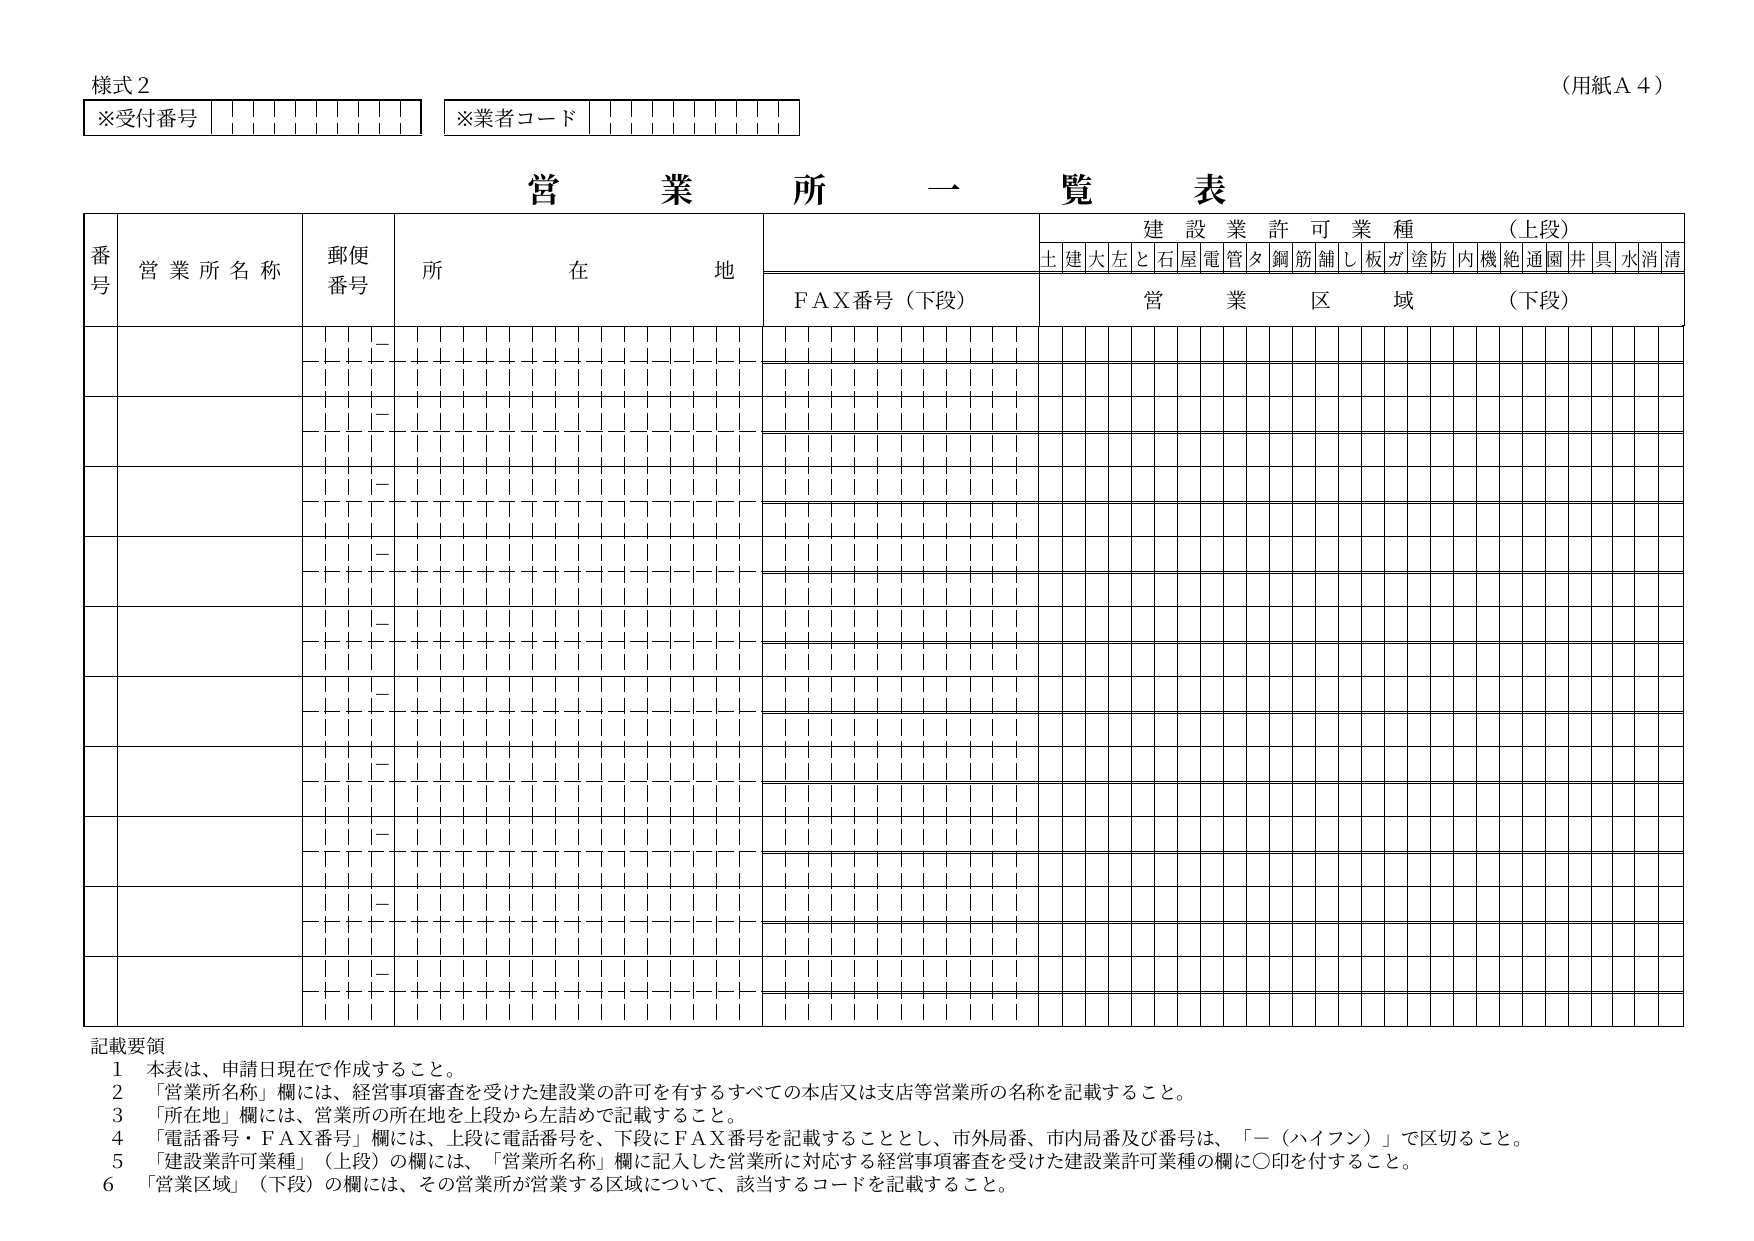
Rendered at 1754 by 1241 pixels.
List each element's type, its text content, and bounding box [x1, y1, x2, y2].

table_cell [463, 501, 486, 536]
table_cell [670, 397, 693, 431]
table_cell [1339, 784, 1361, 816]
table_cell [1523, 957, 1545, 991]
table_cell [924, 364, 947, 396]
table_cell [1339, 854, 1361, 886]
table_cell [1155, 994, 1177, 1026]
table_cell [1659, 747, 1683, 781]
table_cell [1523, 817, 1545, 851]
table_cell [1659, 574, 1683, 606]
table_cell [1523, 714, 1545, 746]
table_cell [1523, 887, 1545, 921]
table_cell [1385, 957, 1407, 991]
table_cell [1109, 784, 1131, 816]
table_cell [1635, 537, 1658, 571]
table_cell [1316, 327, 1338, 361]
table_header 営業所名称 [118, 214, 302, 326]
table_cell [1178, 677, 1200, 711]
table_cell [325, 677, 348, 711]
table_cell [832, 644, 854, 676]
table_cell [970, 364, 993, 396]
table_cell [532, 397, 555, 431]
table_cell [1086, 467, 1108, 501]
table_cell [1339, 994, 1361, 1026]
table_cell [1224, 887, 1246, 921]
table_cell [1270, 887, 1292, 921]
table_cell [1454, 607, 1476, 641]
table_cell [786, 434, 808, 466]
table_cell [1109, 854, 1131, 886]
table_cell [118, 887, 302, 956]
table_cell [1546, 434, 1568, 466]
table_cell [1592, 467, 1612, 501]
table_cell [924, 504, 947, 536]
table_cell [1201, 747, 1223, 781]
table_cell [878, 607, 901, 641]
table_cell [371, 431, 394, 466]
table_cell [1659, 504, 1683, 536]
table_header [610, 101, 631, 134]
table_header [757, 101, 778, 134]
table_cell [1523, 677, 1545, 711]
table_cell [1063, 677, 1085, 711]
table_cell [993, 397, 1016, 431]
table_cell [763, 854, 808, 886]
table_cell 消 [1639, 243, 1661, 271]
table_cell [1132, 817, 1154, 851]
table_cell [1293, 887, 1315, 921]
table_cell [670, 571, 693, 606]
table_cell [1224, 364, 1246, 396]
table_cell [509, 607, 532, 641]
table_cell [1039, 574, 1062, 606]
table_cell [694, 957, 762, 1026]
table_cell [1569, 364, 1591, 396]
table_cell [1247, 327, 1269, 361]
table_cell [417, 327, 440, 361]
table_cell [1178, 327, 1200, 361]
table_cell [717, 501, 739, 536]
table_cell [1477, 327, 1499, 361]
table_cell [509, 431, 532, 466]
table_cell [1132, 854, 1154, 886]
table_header [715, 101, 736, 134]
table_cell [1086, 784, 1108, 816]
text 記載要領 [90, 1036, 1683, 1058]
table_cell [924, 574, 947, 606]
table_cell [440, 361, 463, 396]
table_cell [739, 361, 762, 396]
table_cell [1132, 364, 1154, 396]
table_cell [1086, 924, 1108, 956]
table_cell [1016, 364, 1038, 396]
table_cell [118, 467, 302, 536]
table_cell [832, 677, 854, 711]
table_cell [763, 364, 786, 396]
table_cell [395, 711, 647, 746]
table_cell [1592, 677, 1612, 711]
table_cell [1016, 397, 1038, 431]
table_cell [1408, 397, 1430, 431]
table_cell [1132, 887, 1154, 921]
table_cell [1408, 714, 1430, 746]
table_cell [1431, 644, 1453, 676]
table_cell [463, 677, 486, 711]
table_cell [325, 467, 348, 501]
table_cell [648, 361, 670, 396]
table_cell [1270, 364, 1292, 396]
table_cell [1408, 574, 1430, 606]
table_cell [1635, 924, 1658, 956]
table_cell [970, 327, 993, 361]
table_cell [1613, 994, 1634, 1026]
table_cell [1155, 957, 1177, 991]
table_cell [509, 501, 532, 536]
table_cell [694, 677, 717, 711]
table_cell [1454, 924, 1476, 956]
table_header 所 在 地 [395, 214, 763, 326]
table_cell [303, 537, 325, 571]
table_cell [763, 434, 786, 466]
table_cell [1500, 467, 1522, 501]
table_cell [1270, 607, 1292, 641]
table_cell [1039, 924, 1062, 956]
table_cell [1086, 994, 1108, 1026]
table_cell 水 [1616, 243, 1638, 271]
table_cell [1039, 327, 1062, 361]
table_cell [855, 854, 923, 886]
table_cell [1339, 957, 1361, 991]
table_cell [924, 327, 947, 361]
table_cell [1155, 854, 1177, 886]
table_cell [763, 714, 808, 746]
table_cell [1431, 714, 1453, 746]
table_cell [1224, 537, 1246, 571]
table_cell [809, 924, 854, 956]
table_header [400, 101, 420, 134]
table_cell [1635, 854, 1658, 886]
table_header [736, 101, 757, 134]
table_cell [1339, 364, 1361, 396]
table_cell [1362, 327, 1384, 361]
table_cell [832, 467, 854, 501]
table_header [295, 101, 316, 134]
table_header [778, 101, 799, 134]
table_cell [395, 361, 417, 396]
table_cell [509, 361, 532, 396]
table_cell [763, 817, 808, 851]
table_cell [1546, 607, 1568, 641]
table_cell [648, 467, 670, 501]
table_cell 舗 [1316, 243, 1338, 271]
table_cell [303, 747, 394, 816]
table_cell ＦＡＸ番号（下段） [764, 274, 1039, 326]
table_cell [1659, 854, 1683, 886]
table_cell [739, 431, 762, 466]
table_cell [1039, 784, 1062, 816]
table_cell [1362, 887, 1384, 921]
table_cell [1385, 467, 1407, 501]
table_cell [578, 431, 601, 466]
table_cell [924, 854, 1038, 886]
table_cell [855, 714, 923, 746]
table_cell [486, 467, 509, 501]
table_cell [486, 571, 509, 606]
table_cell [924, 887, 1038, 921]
table_cell [947, 397, 970, 431]
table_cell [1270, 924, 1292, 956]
table_cell [1454, 467, 1476, 501]
table_cell [303, 607, 325, 641]
table_cell [1063, 467, 1085, 501]
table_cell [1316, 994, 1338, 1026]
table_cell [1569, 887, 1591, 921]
table_cell [1293, 677, 1315, 711]
table_cell [739, 537, 762, 571]
table_cell [1201, 607, 1223, 641]
table_cell [325, 501, 348, 536]
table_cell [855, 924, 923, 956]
table_cell [993, 677, 1016, 711]
table_cell [440, 677, 463, 711]
table_cell [1316, 644, 1338, 676]
table_cell [993, 574, 1016, 606]
table_cell [1316, 607, 1338, 641]
table_cell [1316, 364, 1338, 396]
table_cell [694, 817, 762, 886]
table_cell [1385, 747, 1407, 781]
table_cell [670, 327, 693, 361]
table_header [274, 101, 295, 134]
table_cell [855, 327, 878, 361]
table_cell [1523, 434, 1545, 466]
table_cell [694, 431, 717, 466]
table_cell [1109, 574, 1131, 606]
table_cell [555, 677, 578, 711]
table_cell [624, 501, 647, 536]
table_header [316, 101, 337, 134]
table_cell 塗 [1408, 243, 1431, 271]
table_cell [1201, 434, 1223, 466]
table_cell [1592, 364, 1612, 396]
table_header [253, 101, 274, 134]
table_cell [1132, 644, 1154, 676]
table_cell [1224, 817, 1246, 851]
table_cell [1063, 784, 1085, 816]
table_cell [878, 537, 901, 571]
text ２ 「営業所名称」欄には、経営事項審査を受けた建設業の許可を有するすべての本店又は支店等営業所の名称を記載すること。 [89, 1081, 1683, 1104]
table_cell [395, 571, 417, 606]
table_cell [624, 431, 647, 466]
table_cell [993, 364, 1016, 396]
table_cell [1109, 607, 1131, 641]
table_cell [1039, 607, 1062, 641]
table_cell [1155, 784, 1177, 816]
table_cell [993, 644, 1016, 676]
table_cell [1362, 434, 1384, 466]
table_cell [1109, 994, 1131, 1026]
table_cell [1569, 644, 1591, 676]
table_cell [1224, 607, 1246, 641]
table_cell [1247, 677, 1269, 711]
table_cell [878, 504, 901, 536]
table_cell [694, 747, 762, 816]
table_cell [1613, 327, 1634, 361]
table_header [337, 101, 358, 134]
table_cell [763, 574, 786, 606]
table_cell [809, 537, 832, 571]
table_cell [532, 537, 555, 571]
table_cell [1316, 537, 1338, 571]
table_cell [532, 677, 555, 711]
table_cell [1270, 397, 1292, 431]
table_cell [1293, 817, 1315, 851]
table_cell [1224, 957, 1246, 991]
table_cell [763, 504, 786, 536]
table_cell [395, 467, 417, 501]
table_cell 井 [1569, 243, 1592, 271]
table_cell [694, 537, 717, 571]
table_cell [1523, 537, 1545, 571]
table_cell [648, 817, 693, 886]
table_cell [670, 361, 693, 396]
table_cell [1339, 607, 1361, 641]
table_cell [1454, 434, 1476, 466]
table_cell [440, 467, 463, 501]
table_cell [348, 467, 371, 501]
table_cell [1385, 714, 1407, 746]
table_cell [486, 641, 509, 676]
table_cell [809, 467, 832, 501]
table_cell [855, 537, 878, 571]
table_cell [901, 574, 923, 606]
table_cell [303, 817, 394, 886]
table_cell [993, 327, 1016, 361]
table_cell [1339, 504, 1361, 536]
table_cell [832, 434, 854, 466]
table_cell [1408, 644, 1430, 676]
table_cell [1270, 467, 1292, 501]
table_cell [325, 361, 348, 396]
table_cell [555, 431, 578, 466]
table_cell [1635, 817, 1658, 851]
table_cell [1635, 677, 1658, 711]
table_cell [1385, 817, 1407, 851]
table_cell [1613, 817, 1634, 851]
table_cell [901, 434, 923, 466]
table_cell [1408, 467, 1430, 501]
table_cell [1293, 397, 1315, 431]
table_cell [1408, 677, 1430, 711]
table_cell [1063, 504, 1085, 536]
table_cell [1086, 574, 1108, 606]
table_cell [1178, 574, 1200, 606]
table_cell [509, 397, 532, 431]
table_cell [118, 397, 302, 466]
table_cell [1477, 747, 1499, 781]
table_cell [993, 434, 1016, 466]
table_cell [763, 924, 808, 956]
table_cell [325, 537, 348, 571]
table_cell [1569, 574, 1591, 606]
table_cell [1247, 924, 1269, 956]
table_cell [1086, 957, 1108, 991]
table_cell [463, 361, 486, 396]
table_cell [601, 571, 624, 606]
table_cell [486, 431, 509, 466]
table_cell [395, 397, 417, 431]
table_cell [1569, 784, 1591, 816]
table_cell [670, 677, 693, 711]
table_cell [578, 607, 601, 641]
table_cell [1155, 574, 1177, 606]
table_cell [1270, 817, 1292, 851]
table_cell [739, 607, 762, 641]
table_cell [786, 574, 808, 606]
table_cell [809, 434, 832, 466]
table_cell [1635, 364, 1658, 396]
table_cell [1016, 677, 1038, 711]
table_cell [555, 397, 578, 431]
table_cell [601, 677, 624, 711]
table_cell [1385, 644, 1407, 676]
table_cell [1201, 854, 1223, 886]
table_cell [440, 397, 463, 431]
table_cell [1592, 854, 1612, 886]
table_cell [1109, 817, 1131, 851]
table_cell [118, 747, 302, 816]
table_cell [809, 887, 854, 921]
table_cell [1201, 504, 1223, 536]
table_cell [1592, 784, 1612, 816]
table_cell [118, 677, 302, 746]
table_cell [1224, 574, 1246, 606]
table_cell [1039, 434, 1062, 466]
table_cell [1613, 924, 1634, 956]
table_cell [648, 431, 670, 466]
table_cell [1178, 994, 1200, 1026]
table_cell [1201, 574, 1223, 606]
table_cell [371, 361, 394, 396]
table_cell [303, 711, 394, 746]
table_header [422, 99, 444, 134]
table_cell [1201, 537, 1223, 571]
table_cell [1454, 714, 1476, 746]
table_cell [924, 537, 947, 571]
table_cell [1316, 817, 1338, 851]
table_cell [1592, 644, 1612, 676]
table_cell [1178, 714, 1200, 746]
table_cell [970, 467, 993, 501]
table_cell [1132, 467, 1154, 501]
table_cell [555, 501, 578, 536]
table_cell [1109, 327, 1131, 361]
table_cell [1523, 574, 1545, 606]
table_cell [1016, 644, 1038, 676]
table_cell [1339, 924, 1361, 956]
table_cell [1569, 327, 1591, 361]
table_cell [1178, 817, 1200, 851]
table_cell タ [1247, 243, 1269, 271]
table_cell [624, 327, 647, 361]
table_cell － [371, 467, 394, 501]
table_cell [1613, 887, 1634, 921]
table_cell [947, 677, 970, 711]
table_cell [1635, 397, 1658, 431]
table_cell [1408, 364, 1430, 396]
table_cell [348, 677, 371, 711]
table_cell [1063, 397, 1085, 431]
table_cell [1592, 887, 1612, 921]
table_cell [901, 364, 923, 396]
table_cell [1613, 504, 1634, 536]
table_cell [1247, 397, 1269, 431]
text ６ 「営業区域」（下段）の欄には、その営業所が営業する区域について、該当するコードを記載すること。 [89, 1173, 1683, 1196]
table_cell [763, 467, 786, 501]
table_cell [1362, 677, 1384, 711]
table_cell 営 業 区 域 （下段） [1040, 274, 1684, 326]
table_cell [1500, 574, 1522, 606]
table_header [694, 101, 715, 134]
table_cell [1270, 537, 1292, 571]
table_cell [970, 677, 993, 711]
table_cell [1431, 467, 1453, 501]
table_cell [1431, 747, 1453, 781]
table_cell [325, 641, 348, 676]
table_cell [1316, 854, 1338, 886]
table_cell [1155, 644, 1177, 676]
table_cell [601, 607, 624, 641]
table_cell [532, 361, 555, 396]
table_cell [440, 641, 463, 676]
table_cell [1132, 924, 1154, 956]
table_cell [1016, 434, 1038, 466]
table_cell [739, 571, 762, 606]
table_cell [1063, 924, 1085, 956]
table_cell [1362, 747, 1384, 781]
table_cell [1316, 677, 1338, 711]
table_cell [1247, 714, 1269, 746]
table_cell [1109, 677, 1131, 711]
table_cell [624, 537, 647, 571]
table_cell [947, 434, 970, 466]
table_cell [1569, 677, 1591, 711]
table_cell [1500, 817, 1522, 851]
table_cell 清 [1662, 243, 1684, 271]
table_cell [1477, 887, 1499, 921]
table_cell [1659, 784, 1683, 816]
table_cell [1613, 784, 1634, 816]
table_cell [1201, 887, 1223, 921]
table_cell [1659, 327, 1683, 361]
table_cell [601, 327, 624, 361]
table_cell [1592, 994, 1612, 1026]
table_cell 内 [1454, 243, 1477, 271]
table_cell [463, 431, 486, 466]
table_cell [763, 607, 786, 641]
table_cell [1016, 607, 1038, 641]
table_cell [1293, 467, 1315, 501]
table_cell [1201, 397, 1223, 431]
table_cell [1132, 677, 1154, 711]
table_cell 電 [1201, 243, 1223, 271]
table_cell [1086, 677, 1108, 711]
table_cell [1178, 434, 1200, 466]
table_cell [809, 364, 832, 396]
table_cell [348, 327, 371, 361]
table_cell [1523, 397, 1545, 431]
table_cell [1086, 397, 1108, 431]
table_cell [1431, 504, 1453, 536]
table_cell [395, 641, 417, 676]
table_cell [947, 644, 970, 676]
table_cell [786, 364, 808, 396]
table_cell [1659, 364, 1683, 396]
table_cell [1155, 607, 1177, 641]
table_cell 屋 [1178, 243, 1200, 271]
table_cell [1224, 504, 1246, 536]
table_cell [325, 431, 348, 466]
table_header [232, 101, 253, 134]
table_cell [578, 537, 601, 571]
table_cell [970, 397, 993, 431]
table_cell [855, 644, 878, 676]
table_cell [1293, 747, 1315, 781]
table_cell [1477, 434, 1499, 466]
table_cell [1016, 467, 1038, 501]
table_cell [739, 327, 762, 361]
table_cell [1247, 434, 1269, 466]
table_cell [694, 641, 717, 676]
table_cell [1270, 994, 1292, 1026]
table_cell [1016, 327, 1038, 361]
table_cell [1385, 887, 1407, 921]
table_cell [1592, 607, 1612, 641]
table_cell [85, 537, 117, 606]
table_cell [694, 467, 717, 501]
table_cell [578, 467, 601, 501]
table_cell [717, 327, 739, 361]
table_cell [1613, 364, 1634, 396]
table_cell [509, 327, 532, 361]
table_cell [1659, 434, 1683, 466]
table_cell [85, 397, 117, 466]
text ５ 「建設業許可業種」（上段）の欄には、「営業所名称」欄に記入した営業所に対応する経営事項審査を受けた建設業許可業種の欄に○印を付すること。 [89, 1150, 1683, 1173]
table_cell [1086, 364, 1108, 396]
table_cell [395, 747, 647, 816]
table_cell [417, 607, 440, 641]
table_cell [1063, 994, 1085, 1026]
table_cell [1635, 574, 1658, 606]
table_cell [486, 361, 509, 396]
table_cell [1086, 644, 1108, 676]
table_cell [1431, 434, 1453, 466]
table_cell [1454, 677, 1476, 711]
table_cell [1016, 504, 1038, 536]
table_cell [855, 607, 878, 641]
table_cell [417, 431, 440, 466]
table_cell [1063, 434, 1085, 466]
table_cell [303, 361, 325, 396]
table_cell [1408, 434, 1430, 466]
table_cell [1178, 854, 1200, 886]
table_cell [1178, 364, 1200, 396]
table_cell [1316, 397, 1338, 431]
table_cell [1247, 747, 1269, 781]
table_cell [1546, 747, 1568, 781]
table_cell [901, 397, 923, 431]
table_cell [85, 677, 117, 746]
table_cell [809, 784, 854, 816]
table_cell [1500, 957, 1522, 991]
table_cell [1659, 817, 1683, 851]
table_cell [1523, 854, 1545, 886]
table_cell [1500, 434, 1522, 466]
table_cell [809, 574, 832, 606]
table_cell [1316, 467, 1338, 501]
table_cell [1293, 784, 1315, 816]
table_cell [578, 361, 601, 396]
table_cell [1247, 364, 1269, 396]
table_cell [1178, 537, 1200, 571]
table_cell [1477, 574, 1499, 606]
table_cell [624, 361, 647, 396]
text 営 業 所 一 覧 表 [71, 164, 1683, 212]
table_cell [1523, 467, 1545, 501]
table_cell [1270, 434, 1292, 466]
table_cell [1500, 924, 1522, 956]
table_cell [1224, 677, 1246, 711]
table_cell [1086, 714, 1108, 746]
table_cell [924, 467, 947, 501]
table_cell [1546, 677, 1568, 711]
table_cell [440, 327, 463, 361]
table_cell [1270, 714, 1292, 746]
table_cell [924, 607, 947, 641]
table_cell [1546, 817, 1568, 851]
table_cell 鋼 [1270, 243, 1292, 271]
table_cell [739, 467, 762, 501]
table_cell [509, 641, 532, 676]
table_cell [924, 397, 947, 431]
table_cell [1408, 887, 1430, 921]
table_cell [417, 571, 440, 606]
table_cell [1316, 574, 1338, 606]
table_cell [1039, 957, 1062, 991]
table_cell [1039, 364, 1062, 396]
table_cell [486, 397, 509, 431]
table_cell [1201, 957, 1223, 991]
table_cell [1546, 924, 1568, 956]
table_cell [1155, 467, 1177, 501]
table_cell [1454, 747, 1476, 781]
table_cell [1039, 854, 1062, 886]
table_cell － [371, 607, 394, 641]
table_cell 園 [1547, 243, 1568, 271]
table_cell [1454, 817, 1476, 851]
table_cell [878, 434, 901, 466]
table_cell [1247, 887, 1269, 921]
table_header 番 号 [85, 214, 117, 326]
table_cell [1592, 504, 1612, 536]
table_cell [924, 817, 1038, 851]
table_cell [303, 677, 325, 711]
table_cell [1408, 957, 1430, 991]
table_cell [1523, 504, 1545, 536]
table_cell [395, 537, 417, 571]
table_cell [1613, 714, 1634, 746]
table_cell [1385, 504, 1407, 536]
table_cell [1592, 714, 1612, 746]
table_cell [1613, 644, 1634, 676]
table_cell [1063, 364, 1085, 396]
table_cell [578, 327, 601, 361]
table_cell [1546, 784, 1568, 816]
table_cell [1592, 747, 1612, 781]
table_cell [924, 644, 947, 676]
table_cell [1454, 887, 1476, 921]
table_cell [694, 327, 717, 361]
table_cell [532, 501, 555, 536]
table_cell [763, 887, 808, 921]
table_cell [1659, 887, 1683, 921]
table_cell [1477, 537, 1499, 571]
table_cell [463, 641, 486, 676]
table_cell [1293, 327, 1315, 361]
table_cell [878, 397, 901, 431]
table_cell [1546, 537, 1568, 571]
table_header [358, 101, 379, 134]
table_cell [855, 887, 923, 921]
table_cell [348, 501, 371, 536]
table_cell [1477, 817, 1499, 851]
table_cell [993, 467, 1016, 501]
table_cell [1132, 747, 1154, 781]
table_cell [509, 571, 532, 606]
table_cell [601, 361, 624, 396]
table_cell － [371, 327, 394, 361]
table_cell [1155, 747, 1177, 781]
table_cell [717, 537, 739, 571]
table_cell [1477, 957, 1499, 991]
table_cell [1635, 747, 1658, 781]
table_cell [1109, 434, 1131, 466]
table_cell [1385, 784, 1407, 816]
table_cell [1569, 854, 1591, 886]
table_cell [463, 397, 486, 431]
table_cell [1155, 537, 1177, 571]
table_cell [1063, 327, 1085, 361]
table_cell [1132, 504, 1154, 536]
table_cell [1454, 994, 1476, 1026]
table_cell [670, 501, 693, 536]
table_cell 左 [1109, 243, 1131, 271]
table_cell [763, 537, 786, 571]
table_cell [1431, 574, 1453, 606]
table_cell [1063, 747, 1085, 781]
table_cell [395, 431, 417, 466]
table_cell [1132, 607, 1154, 641]
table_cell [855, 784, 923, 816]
table_cell [348, 641, 371, 676]
table_cell [395, 607, 417, 641]
table_cell [1316, 504, 1338, 536]
table_cell [578, 501, 601, 536]
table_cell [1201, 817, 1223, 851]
table_cell [348, 607, 371, 641]
table_cell － [371, 677, 394, 711]
table_cell [578, 571, 601, 606]
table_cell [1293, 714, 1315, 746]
table_cell [1408, 607, 1430, 641]
table_cell [924, 677, 947, 711]
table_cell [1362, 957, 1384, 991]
table_cell [1016, 574, 1038, 606]
table_cell [670, 467, 693, 501]
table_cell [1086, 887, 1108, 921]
table_cell [1454, 537, 1476, 571]
table_cell [1178, 644, 1200, 676]
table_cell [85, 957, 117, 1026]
table_cell [1339, 467, 1361, 501]
table_cell － [371, 537, 394, 571]
table_cell [532, 431, 555, 466]
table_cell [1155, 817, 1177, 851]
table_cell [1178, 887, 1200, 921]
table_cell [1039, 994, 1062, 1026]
table_cell [1613, 574, 1634, 606]
table_cell [1546, 574, 1568, 606]
table_cell [1178, 397, 1200, 431]
table_cell [1270, 677, 1292, 711]
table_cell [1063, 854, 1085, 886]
table_cell [601, 501, 624, 536]
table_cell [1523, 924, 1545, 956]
table_cell [993, 537, 1016, 571]
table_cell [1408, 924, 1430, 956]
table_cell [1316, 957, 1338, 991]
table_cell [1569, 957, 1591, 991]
table_cell [1362, 397, 1384, 431]
table_cell [786, 327, 808, 361]
table_cell [440, 431, 463, 466]
table_cell [1201, 677, 1223, 711]
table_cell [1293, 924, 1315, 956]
table_cell [1408, 327, 1430, 361]
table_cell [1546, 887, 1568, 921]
table_cell [1362, 644, 1384, 676]
table_cell [532, 571, 555, 606]
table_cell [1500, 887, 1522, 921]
table_cell [1500, 504, 1522, 536]
table_cell [1431, 397, 1453, 431]
table_cell [855, 504, 878, 536]
table_cell [1201, 644, 1223, 676]
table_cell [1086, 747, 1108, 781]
table_cell [970, 607, 993, 641]
text 様式２ （用紙Ａ４） [71, 69, 1683, 99]
table_cell [717, 467, 739, 501]
table_cell [694, 501, 717, 536]
table_cell [786, 537, 808, 571]
table_header [653, 101, 673, 134]
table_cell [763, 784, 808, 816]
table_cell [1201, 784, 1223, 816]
table_cell [440, 607, 463, 641]
table_cell [878, 644, 901, 676]
table_cell [303, 501, 325, 536]
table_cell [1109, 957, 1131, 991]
table_cell [1132, 434, 1154, 466]
table_cell [1477, 467, 1499, 501]
table_cell [1546, 467, 1568, 501]
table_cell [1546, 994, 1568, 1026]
table_cell [717, 607, 739, 641]
table_cell [1293, 434, 1315, 466]
table_cell [1155, 677, 1177, 711]
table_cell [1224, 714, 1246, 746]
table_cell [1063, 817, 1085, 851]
table_cell [532, 607, 555, 641]
table_cell [1477, 677, 1499, 711]
table_cell [1546, 364, 1568, 396]
table_cell [417, 677, 440, 711]
text １ 本表は、申請日現在で作成すること。 [89, 1058, 1683, 1081]
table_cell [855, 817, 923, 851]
table_cell [901, 677, 923, 711]
table_cell [486, 327, 509, 361]
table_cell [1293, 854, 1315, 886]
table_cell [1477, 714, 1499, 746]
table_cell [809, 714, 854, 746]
table_cell [1454, 644, 1476, 676]
table_cell 機 [1478, 243, 1500, 271]
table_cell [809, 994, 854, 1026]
table_cell 絶 [1501, 243, 1522, 271]
table_cell [1039, 677, 1062, 711]
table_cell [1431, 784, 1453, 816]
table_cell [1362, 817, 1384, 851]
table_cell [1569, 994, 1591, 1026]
table_cell [1592, 434, 1612, 466]
table_cell [947, 504, 970, 536]
table_cell [1201, 364, 1223, 396]
table_cell [947, 327, 970, 361]
table_cell [717, 397, 739, 431]
table_cell [1659, 607, 1683, 641]
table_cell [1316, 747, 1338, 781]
table_cell [763, 644, 786, 676]
table_cell ガ [1385, 243, 1407, 271]
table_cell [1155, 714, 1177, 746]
table_cell [717, 677, 739, 711]
table_cell [1362, 574, 1384, 606]
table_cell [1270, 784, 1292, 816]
table_cell [648, 501, 670, 536]
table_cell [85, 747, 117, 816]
table_cell [1316, 434, 1338, 466]
table_cell [1016, 537, 1038, 571]
table_cell [624, 677, 647, 711]
table_cell [395, 501, 417, 536]
table_cell [1224, 434, 1246, 466]
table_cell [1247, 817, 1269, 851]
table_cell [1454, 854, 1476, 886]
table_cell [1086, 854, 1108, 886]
table_cell [486, 607, 509, 641]
table_cell [1635, 434, 1658, 466]
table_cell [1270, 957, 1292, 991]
table_cell [809, 677, 832, 711]
table_cell [486, 537, 509, 571]
table_cell [1293, 537, 1315, 571]
table_cell [648, 537, 670, 571]
table_cell [1385, 364, 1407, 396]
table_cell [371, 571, 394, 606]
table_cell [1247, 574, 1269, 606]
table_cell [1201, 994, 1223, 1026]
table_cell [555, 361, 578, 396]
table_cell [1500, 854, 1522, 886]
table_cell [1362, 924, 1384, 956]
table_cell [1385, 327, 1407, 361]
table_header 建 設 業 許 可 業 種 （上段） [1040, 214, 1684, 242]
table_cell [624, 641, 647, 676]
text ４ 「電話番号・ＦＡＸ番号」欄には、上段に電話番号を、下段にＦＡＸ番号を記載することとし、市外局番、市内局番及び番号は、「－（ハイフン）」で区切ること。 [89, 1127, 1683, 1150]
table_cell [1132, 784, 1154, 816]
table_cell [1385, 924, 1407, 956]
table_cell [1178, 467, 1200, 501]
table_cell [1546, 327, 1568, 361]
table_cell [1132, 397, 1154, 431]
table_cell 具 [1593, 243, 1615, 271]
table_cell [970, 537, 993, 571]
table_cell [1063, 537, 1085, 571]
table_cell [1431, 607, 1453, 641]
table_cell [901, 607, 923, 641]
table_cell [303, 641, 325, 676]
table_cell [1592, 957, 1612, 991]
table_cell [1569, 397, 1591, 431]
table_cell [1613, 677, 1634, 711]
table_header [673, 101, 694, 134]
table_cell [1201, 467, 1223, 501]
table_cell [509, 537, 532, 571]
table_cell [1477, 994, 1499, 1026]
table_cell [1247, 537, 1269, 571]
table_cell [1039, 397, 1062, 431]
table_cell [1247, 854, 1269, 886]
table_cell [601, 467, 624, 501]
table_cell [1659, 537, 1683, 571]
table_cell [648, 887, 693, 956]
table_cell [1086, 537, 1108, 571]
table_cell [1659, 397, 1683, 431]
table_cell [855, 364, 878, 396]
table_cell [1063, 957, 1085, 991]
table_cell [417, 397, 440, 431]
table_cell 板 [1362, 243, 1384, 271]
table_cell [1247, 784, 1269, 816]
table_cell [1592, 574, 1612, 606]
table_cell [694, 361, 717, 396]
table_cell [371, 501, 394, 536]
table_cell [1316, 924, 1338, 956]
table_cell [624, 397, 647, 431]
table_cell [786, 677, 808, 711]
table_cell [348, 397, 371, 431]
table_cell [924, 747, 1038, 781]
table_cell [509, 677, 532, 711]
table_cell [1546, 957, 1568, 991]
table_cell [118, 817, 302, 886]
table_cell [739, 677, 762, 711]
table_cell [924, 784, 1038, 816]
table_cell [1592, 537, 1612, 571]
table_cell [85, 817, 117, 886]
table_cell [1155, 504, 1177, 536]
table_cell [993, 607, 1016, 641]
table_cell [1523, 644, 1545, 676]
table_cell [1500, 644, 1522, 676]
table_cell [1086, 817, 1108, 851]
table_header [631, 101, 652, 134]
table_cell [1293, 644, 1315, 676]
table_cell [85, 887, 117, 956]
table_cell [1569, 607, 1591, 641]
table_cell [855, 677, 878, 711]
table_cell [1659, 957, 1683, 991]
table_cell [1201, 327, 1223, 361]
table_cell [601, 397, 624, 431]
table_cell [1454, 397, 1476, 431]
table_cell [325, 327, 348, 361]
table_cell [555, 641, 578, 676]
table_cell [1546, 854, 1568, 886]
table_cell [670, 537, 693, 571]
table_cell 防 [1432, 243, 1453, 271]
table_cell [440, 571, 463, 606]
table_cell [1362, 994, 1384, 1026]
table_cell [1569, 537, 1591, 571]
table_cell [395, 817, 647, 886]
table_cell し [1339, 243, 1361, 271]
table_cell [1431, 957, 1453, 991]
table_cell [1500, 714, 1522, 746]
table_cell [1546, 397, 1568, 431]
table_cell [1362, 467, 1384, 501]
table_cell [1339, 434, 1361, 466]
table_cell [1385, 537, 1407, 571]
table_cell [1613, 397, 1634, 431]
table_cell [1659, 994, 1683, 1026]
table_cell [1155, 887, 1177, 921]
table_cell [1132, 327, 1154, 361]
table_cell [1523, 327, 1545, 361]
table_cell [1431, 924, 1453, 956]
table_cell [648, 397, 670, 431]
table_cell [1569, 434, 1591, 466]
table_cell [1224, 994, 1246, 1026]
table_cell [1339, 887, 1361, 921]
table_header 郵便 番号 [303, 214, 394, 326]
table_cell [901, 537, 923, 571]
table_cell [532, 467, 555, 501]
table_cell 建 [1063, 243, 1085, 271]
table_cell [417, 537, 440, 571]
table_cell [1408, 537, 1430, 571]
table_cell [763, 397, 786, 431]
table_cell [970, 644, 993, 676]
table_cell [578, 677, 601, 711]
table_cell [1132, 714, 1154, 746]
table_cell [1477, 644, 1499, 676]
table_cell [786, 607, 808, 641]
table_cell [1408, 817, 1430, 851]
table_cell [348, 361, 371, 396]
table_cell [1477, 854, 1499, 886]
table_cell [717, 431, 739, 466]
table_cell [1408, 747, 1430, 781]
table_cell [1270, 574, 1292, 606]
table_cell [532, 327, 555, 361]
table_cell [417, 467, 440, 501]
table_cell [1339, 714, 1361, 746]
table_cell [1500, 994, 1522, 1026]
table_cell [1635, 467, 1658, 501]
table_cell [578, 641, 601, 676]
table_cell [924, 434, 947, 466]
table_cell [1500, 364, 1522, 396]
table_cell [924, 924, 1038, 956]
table_cell [1546, 644, 1568, 676]
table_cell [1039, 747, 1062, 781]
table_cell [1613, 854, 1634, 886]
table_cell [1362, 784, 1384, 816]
table_cell [1039, 537, 1062, 571]
table_cell [739, 641, 762, 676]
table_cell [624, 571, 647, 606]
table_cell [1431, 364, 1453, 396]
table_cell [1362, 504, 1384, 536]
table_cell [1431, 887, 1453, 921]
table_cell [717, 571, 739, 606]
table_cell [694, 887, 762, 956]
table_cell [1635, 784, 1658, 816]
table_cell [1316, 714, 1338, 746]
table_cell [578, 397, 601, 431]
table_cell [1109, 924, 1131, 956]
table_cell [670, 641, 693, 676]
table_cell [1155, 434, 1177, 466]
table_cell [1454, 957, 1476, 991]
table_cell [832, 574, 854, 606]
table_cell [85, 607, 117, 676]
table_cell [1247, 467, 1269, 501]
table_cell [1132, 574, 1154, 606]
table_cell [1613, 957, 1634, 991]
table_cell [970, 434, 993, 466]
table_cell [1270, 327, 1292, 361]
table_cell [901, 644, 923, 676]
table_cell [440, 537, 463, 571]
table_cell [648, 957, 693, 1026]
table_cell [325, 607, 348, 641]
table_cell [1477, 504, 1499, 536]
table_cell [878, 327, 901, 361]
table_header ※受付番号 [85, 101, 211, 134]
table_cell [1063, 607, 1085, 641]
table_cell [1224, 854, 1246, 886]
table_cell [1454, 327, 1476, 361]
table_cell [303, 431, 325, 466]
table_cell [1659, 644, 1683, 676]
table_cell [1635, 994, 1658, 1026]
table_cell [1431, 537, 1453, 571]
table_cell [1086, 327, 1108, 361]
table_cell [1178, 607, 1200, 641]
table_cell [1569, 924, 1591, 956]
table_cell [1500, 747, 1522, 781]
table_cell [85, 327, 117, 396]
table_cell [1155, 397, 1177, 431]
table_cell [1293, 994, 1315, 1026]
table_cell [1293, 364, 1315, 396]
table_cell [832, 364, 854, 396]
table_cell [1635, 644, 1658, 676]
table_cell [1086, 504, 1108, 536]
table_cell － [371, 397, 394, 431]
table_cell [463, 467, 486, 501]
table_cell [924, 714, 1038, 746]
table_cell [947, 607, 970, 641]
table_cell [1339, 677, 1361, 711]
table_cell [1454, 504, 1476, 536]
table_cell [1247, 504, 1269, 536]
table_cell [555, 607, 578, 641]
table_cell [532, 641, 555, 676]
table_cell [1109, 364, 1131, 396]
table_cell [1523, 607, 1545, 641]
table_cell [1086, 434, 1108, 466]
table_cell [555, 467, 578, 501]
table_cell [1408, 504, 1430, 536]
table_cell [1270, 644, 1292, 676]
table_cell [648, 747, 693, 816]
table_header ※業者コード [445, 101, 589, 134]
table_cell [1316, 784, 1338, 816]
table_cell [947, 537, 970, 571]
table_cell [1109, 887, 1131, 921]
table_cell [348, 537, 371, 571]
table_cell [1109, 537, 1131, 571]
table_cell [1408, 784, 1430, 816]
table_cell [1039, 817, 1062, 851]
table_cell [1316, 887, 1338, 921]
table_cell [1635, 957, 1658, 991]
table_cell [1063, 574, 1085, 606]
table_cell [832, 327, 854, 361]
table_cell [601, 537, 624, 571]
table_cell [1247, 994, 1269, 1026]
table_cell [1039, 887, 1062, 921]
table_cell [855, 397, 878, 431]
table_cell [1613, 537, 1634, 571]
table_cell [371, 641, 394, 676]
table_cell [648, 327, 670, 361]
table_header [590, 101, 610, 134]
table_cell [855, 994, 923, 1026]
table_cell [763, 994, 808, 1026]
table_cell [1155, 364, 1177, 396]
table_cell [786, 397, 808, 431]
table_cell [648, 641, 670, 676]
table_cell [440, 501, 463, 536]
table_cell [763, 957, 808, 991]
table_cell [809, 504, 832, 536]
table_cell [878, 574, 901, 606]
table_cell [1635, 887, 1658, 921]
table_cell [1132, 537, 1154, 571]
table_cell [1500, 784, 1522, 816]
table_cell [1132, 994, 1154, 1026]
table_cell [970, 574, 993, 606]
table_cell [417, 501, 440, 536]
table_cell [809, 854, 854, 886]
table_cell [1293, 504, 1315, 536]
table_cell [1500, 327, 1522, 361]
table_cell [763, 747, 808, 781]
table_header [764, 214, 1039, 271]
table_cell [1569, 504, 1591, 536]
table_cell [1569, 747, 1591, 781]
table_cell [832, 504, 854, 536]
table_cell [763, 677, 786, 711]
table_cell 管 [1224, 243, 1246, 271]
table_cell [1293, 574, 1315, 606]
table_cell [1500, 397, 1522, 431]
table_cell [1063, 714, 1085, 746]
table_cell [417, 641, 440, 676]
table_cell [325, 397, 348, 431]
table_cell [809, 327, 832, 361]
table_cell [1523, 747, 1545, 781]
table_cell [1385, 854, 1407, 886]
table_cell [463, 327, 486, 361]
table_cell [417, 361, 440, 396]
table_cell [395, 327, 417, 361]
table_cell [1339, 644, 1361, 676]
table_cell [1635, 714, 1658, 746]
table_cell [786, 504, 808, 536]
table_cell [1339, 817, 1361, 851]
table_cell [601, 431, 624, 466]
table_cell 石 [1155, 243, 1177, 271]
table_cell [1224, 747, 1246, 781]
table_cell [1385, 607, 1407, 641]
table_cell [1109, 504, 1131, 536]
table_cell [555, 327, 578, 361]
table_cell [947, 574, 970, 606]
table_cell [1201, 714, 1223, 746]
table_cell [1039, 644, 1062, 676]
table_cell [1339, 327, 1361, 361]
table_cell [1500, 537, 1522, 571]
table_header [379, 101, 400, 134]
table_cell [1477, 364, 1499, 396]
table_cell [1613, 607, 1634, 641]
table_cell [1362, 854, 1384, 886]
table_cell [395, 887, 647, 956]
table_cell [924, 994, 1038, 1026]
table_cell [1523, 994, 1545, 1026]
table_cell [1339, 574, 1361, 606]
table_cell 大 [1086, 243, 1108, 271]
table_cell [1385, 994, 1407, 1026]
table_cell [901, 467, 923, 501]
table_cell [1385, 434, 1407, 466]
table_cell [648, 607, 670, 641]
table_cell [739, 397, 762, 431]
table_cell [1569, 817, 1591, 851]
table_cell [463, 537, 486, 571]
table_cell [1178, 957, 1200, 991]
table_cell [1523, 364, 1545, 396]
table_cell [509, 467, 532, 501]
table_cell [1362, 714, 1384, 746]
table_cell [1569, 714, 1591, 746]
table_cell [1659, 677, 1683, 711]
table_cell [348, 431, 371, 466]
table_cell [1109, 644, 1131, 676]
table_cell [1362, 607, 1384, 641]
table_cell [1039, 467, 1062, 501]
table_cell [694, 397, 717, 431]
table_cell [463, 607, 486, 641]
table_cell [1293, 607, 1315, 641]
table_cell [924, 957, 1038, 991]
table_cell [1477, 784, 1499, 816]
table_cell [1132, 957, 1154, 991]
table_cell [717, 361, 739, 396]
table_cell [970, 504, 993, 536]
table_cell [694, 571, 717, 606]
table_cell [1592, 397, 1612, 431]
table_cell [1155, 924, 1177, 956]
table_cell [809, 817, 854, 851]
table_cell [763, 327, 786, 361]
table_cell [878, 467, 901, 501]
table_cell [555, 571, 578, 606]
table_cell [1109, 397, 1131, 431]
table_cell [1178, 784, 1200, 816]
table_cell [325, 571, 348, 606]
table_cell [1063, 644, 1085, 676]
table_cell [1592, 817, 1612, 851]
table_cell 筋 [1293, 243, 1315, 271]
table_cell [670, 431, 693, 466]
table_cell [1500, 607, 1522, 641]
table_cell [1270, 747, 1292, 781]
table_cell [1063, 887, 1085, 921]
table_cell [855, 434, 878, 466]
table_cell [85, 467, 117, 536]
table_cell [303, 467, 325, 501]
table_cell [1477, 607, 1499, 641]
table_cell [624, 467, 647, 501]
table_cell [1477, 397, 1499, 431]
table_cell [1613, 467, 1634, 501]
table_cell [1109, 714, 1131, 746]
table_cell [303, 327, 325, 361]
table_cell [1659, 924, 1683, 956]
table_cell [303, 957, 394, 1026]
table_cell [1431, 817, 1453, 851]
table_cell [1362, 537, 1384, 571]
table_cell [670, 607, 693, 641]
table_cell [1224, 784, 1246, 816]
table_cell [118, 327, 302, 396]
table_cell [1086, 607, 1108, 641]
table_cell [832, 397, 854, 431]
table_cell [739, 501, 762, 536]
table_cell [1155, 327, 1177, 361]
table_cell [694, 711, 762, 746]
table_cell [1178, 504, 1200, 536]
table_cell [118, 607, 302, 676]
table_cell [1362, 364, 1384, 396]
table_cell [1039, 504, 1062, 536]
table_cell [1635, 327, 1658, 361]
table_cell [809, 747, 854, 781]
table_cell [809, 397, 832, 431]
table_cell [1431, 327, 1453, 361]
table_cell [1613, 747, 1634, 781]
table_cell [1224, 644, 1246, 676]
table_cell [601, 641, 624, 676]
table_cell [648, 571, 670, 606]
table_cell [809, 644, 832, 676]
table_cell [1454, 364, 1476, 396]
table_cell [1385, 397, 1407, 431]
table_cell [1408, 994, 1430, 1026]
table_cell [1635, 607, 1658, 641]
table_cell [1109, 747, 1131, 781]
table_cell [1339, 397, 1361, 431]
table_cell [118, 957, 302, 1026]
table_cell [1500, 677, 1522, 711]
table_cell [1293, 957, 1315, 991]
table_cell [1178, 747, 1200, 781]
table_cell [648, 677, 670, 711]
table_cell [1431, 677, 1453, 711]
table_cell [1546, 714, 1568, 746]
table_cell [624, 607, 647, 641]
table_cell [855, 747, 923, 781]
table_cell [1385, 574, 1407, 606]
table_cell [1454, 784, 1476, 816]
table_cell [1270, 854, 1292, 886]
table_cell [832, 607, 854, 641]
table_cell [1224, 327, 1246, 361]
table_cell [947, 364, 970, 396]
table_cell [878, 677, 901, 711]
table_cell [118, 537, 302, 606]
table_cell [786, 644, 808, 676]
table_cell [786, 467, 808, 501]
table_cell [1339, 537, 1361, 571]
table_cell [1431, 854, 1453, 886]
table_cell [901, 504, 923, 536]
table_cell [809, 607, 832, 641]
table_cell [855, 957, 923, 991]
text ３ 「所在地」欄には、営業所の所在地を上段から左詰めで記載すること。 [89, 1104, 1683, 1127]
table_cell [395, 677, 417, 711]
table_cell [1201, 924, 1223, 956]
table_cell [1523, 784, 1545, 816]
table_cell [1635, 504, 1658, 536]
table_cell [855, 574, 878, 606]
table_cell [1592, 327, 1612, 361]
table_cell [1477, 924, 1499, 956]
table_cell [1659, 467, 1683, 501]
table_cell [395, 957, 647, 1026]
table_cell [348, 571, 371, 606]
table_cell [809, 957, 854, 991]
table_cell 土 [1040, 243, 1062, 271]
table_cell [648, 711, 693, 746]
table_cell [993, 504, 1016, 536]
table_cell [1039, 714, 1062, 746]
table_cell [1109, 467, 1131, 501]
table_cell [1247, 644, 1269, 676]
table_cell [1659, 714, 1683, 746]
table_cell [1385, 677, 1407, 711]
table_cell [1546, 504, 1568, 536]
table_cell [463, 571, 486, 606]
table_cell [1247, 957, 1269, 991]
table_cell [947, 467, 970, 501]
table_cell [1270, 504, 1292, 536]
table_cell [486, 677, 509, 711]
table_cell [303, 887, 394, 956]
table_cell [555, 537, 578, 571]
table_cell [1569, 467, 1591, 501]
table_cell [878, 364, 901, 396]
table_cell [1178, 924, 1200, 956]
table_cell と [1132, 243, 1154, 271]
table_cell 通 [1523, 243, 1546, 271]
table_header [212, 101, 232, 134]
table_cell [486, 501, 509, 536]
table_cell [717, 641, 739, 676]
table_cell [832, 537, 854, 571]
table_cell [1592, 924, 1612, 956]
table_cell [1224, 397, 1246, 431]
table_cell [855, 467, 878, 501]
table_cell [694, 607, 717, 641]
table_cell [901, 327, 923, 361]
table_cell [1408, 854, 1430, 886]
table_cell [1224, 467, 1246, 501]
table_cell [1454, 574, 1476, 606]
table_cell [1613, 434, 1634, 466]
table_cell [1247, 607, 1269, 641]
table_cell [303, 397, 325, 431]
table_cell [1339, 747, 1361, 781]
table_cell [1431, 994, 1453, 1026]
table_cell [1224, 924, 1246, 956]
table_cell [303, 571, 325, 606]
